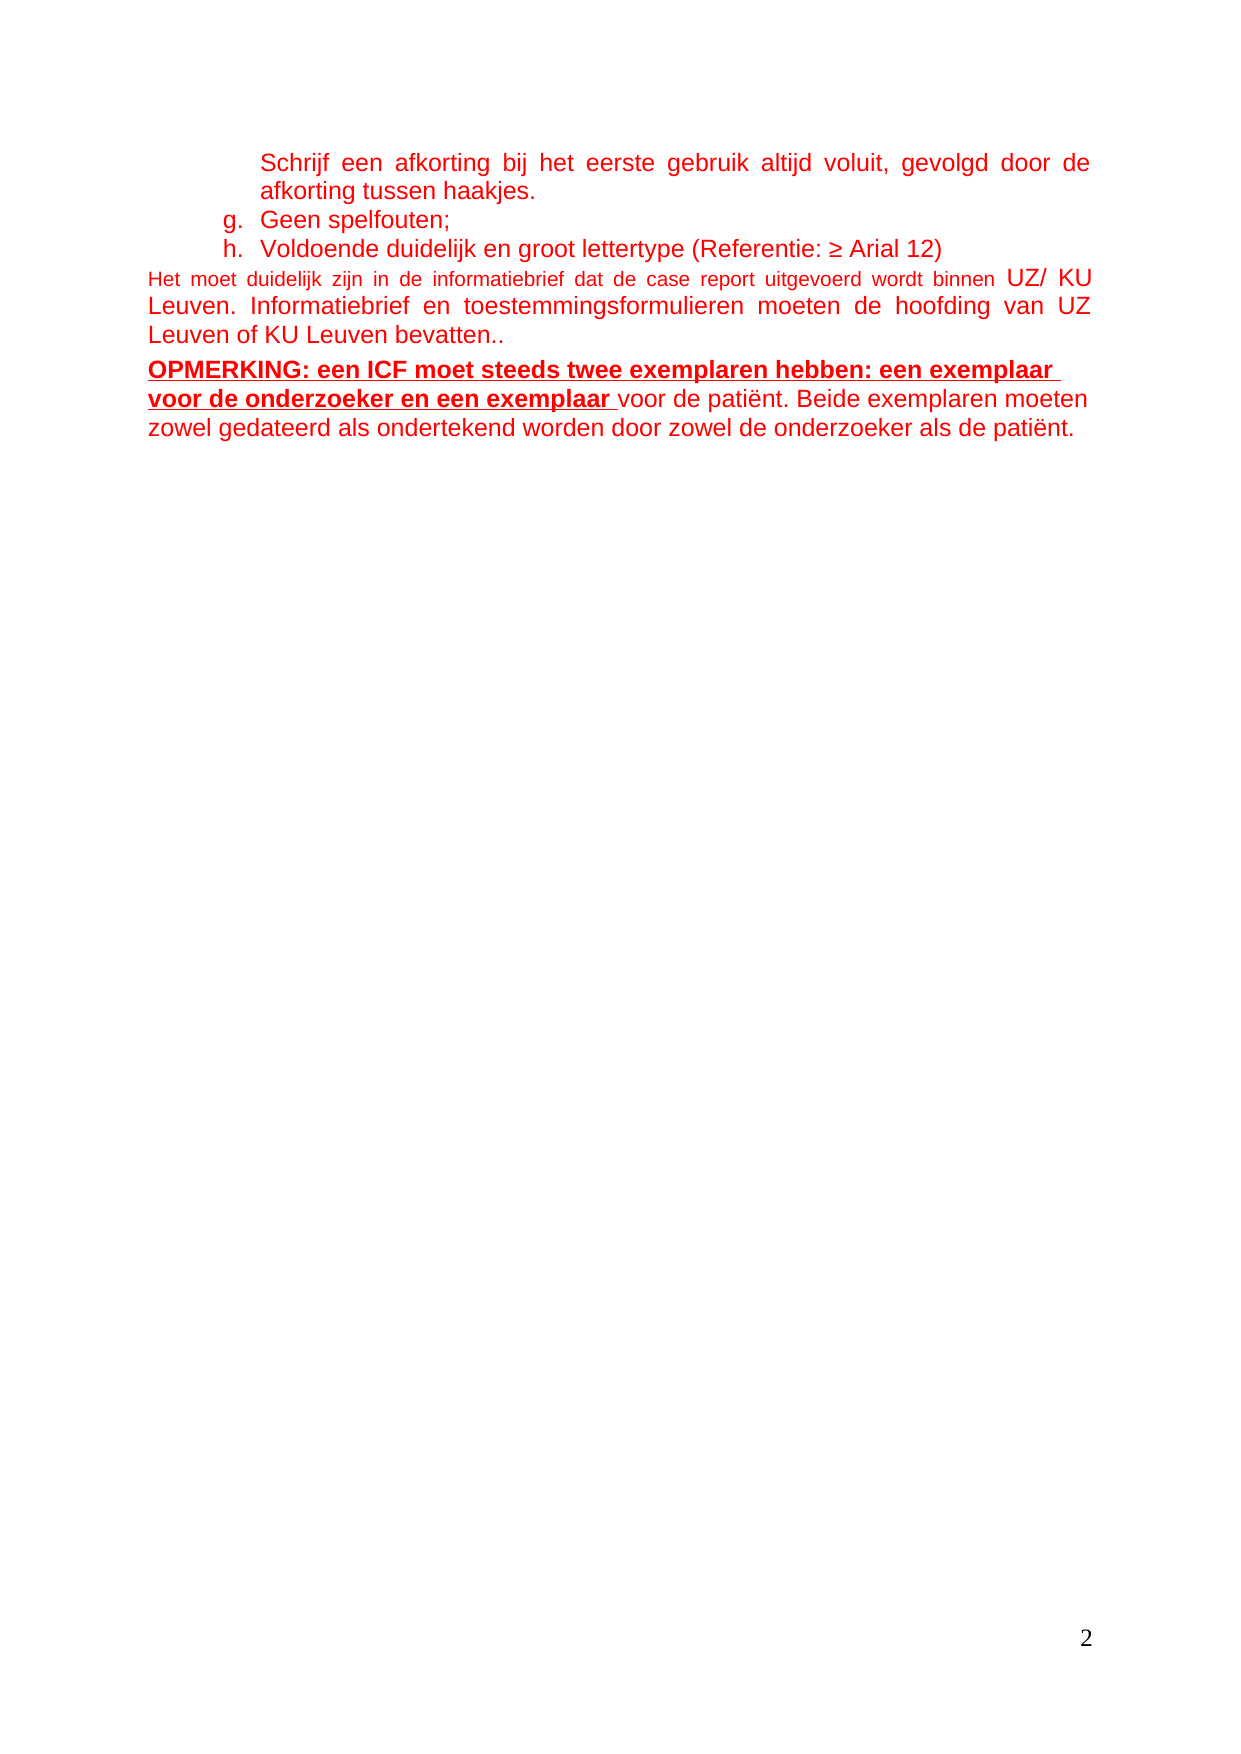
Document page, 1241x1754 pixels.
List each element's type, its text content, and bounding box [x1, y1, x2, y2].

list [223, 148, 1093, 205]
text OPMERKING: een ICF moet steeds twee exemplaren hebben: een exemplaar voor de onderzoeker en een exemplaar voor de patiënt. Beide exemplaren moeten zowel gedateerd als ondertekend worden door zowel de onderzoeker als de patiënt. [148, 355, 1093, 441]
list Voldoende duidelijk en groot lettertype (Referentie: ≥ Arial 12) [223, 234, 1093, 263]
list Geen spelfouten; [223, 205, 1093, 234]
text Het moet duidelijk zijn in de informatiebrief dat de case report uitgevoerd wordt binnen UZ/ KU Leuven. Informatiebrief en toestemmingsformulieren moeten de hoofding van UZ Leuven of KU Leuven bevatten.. [148, 263, 1093, 349]
